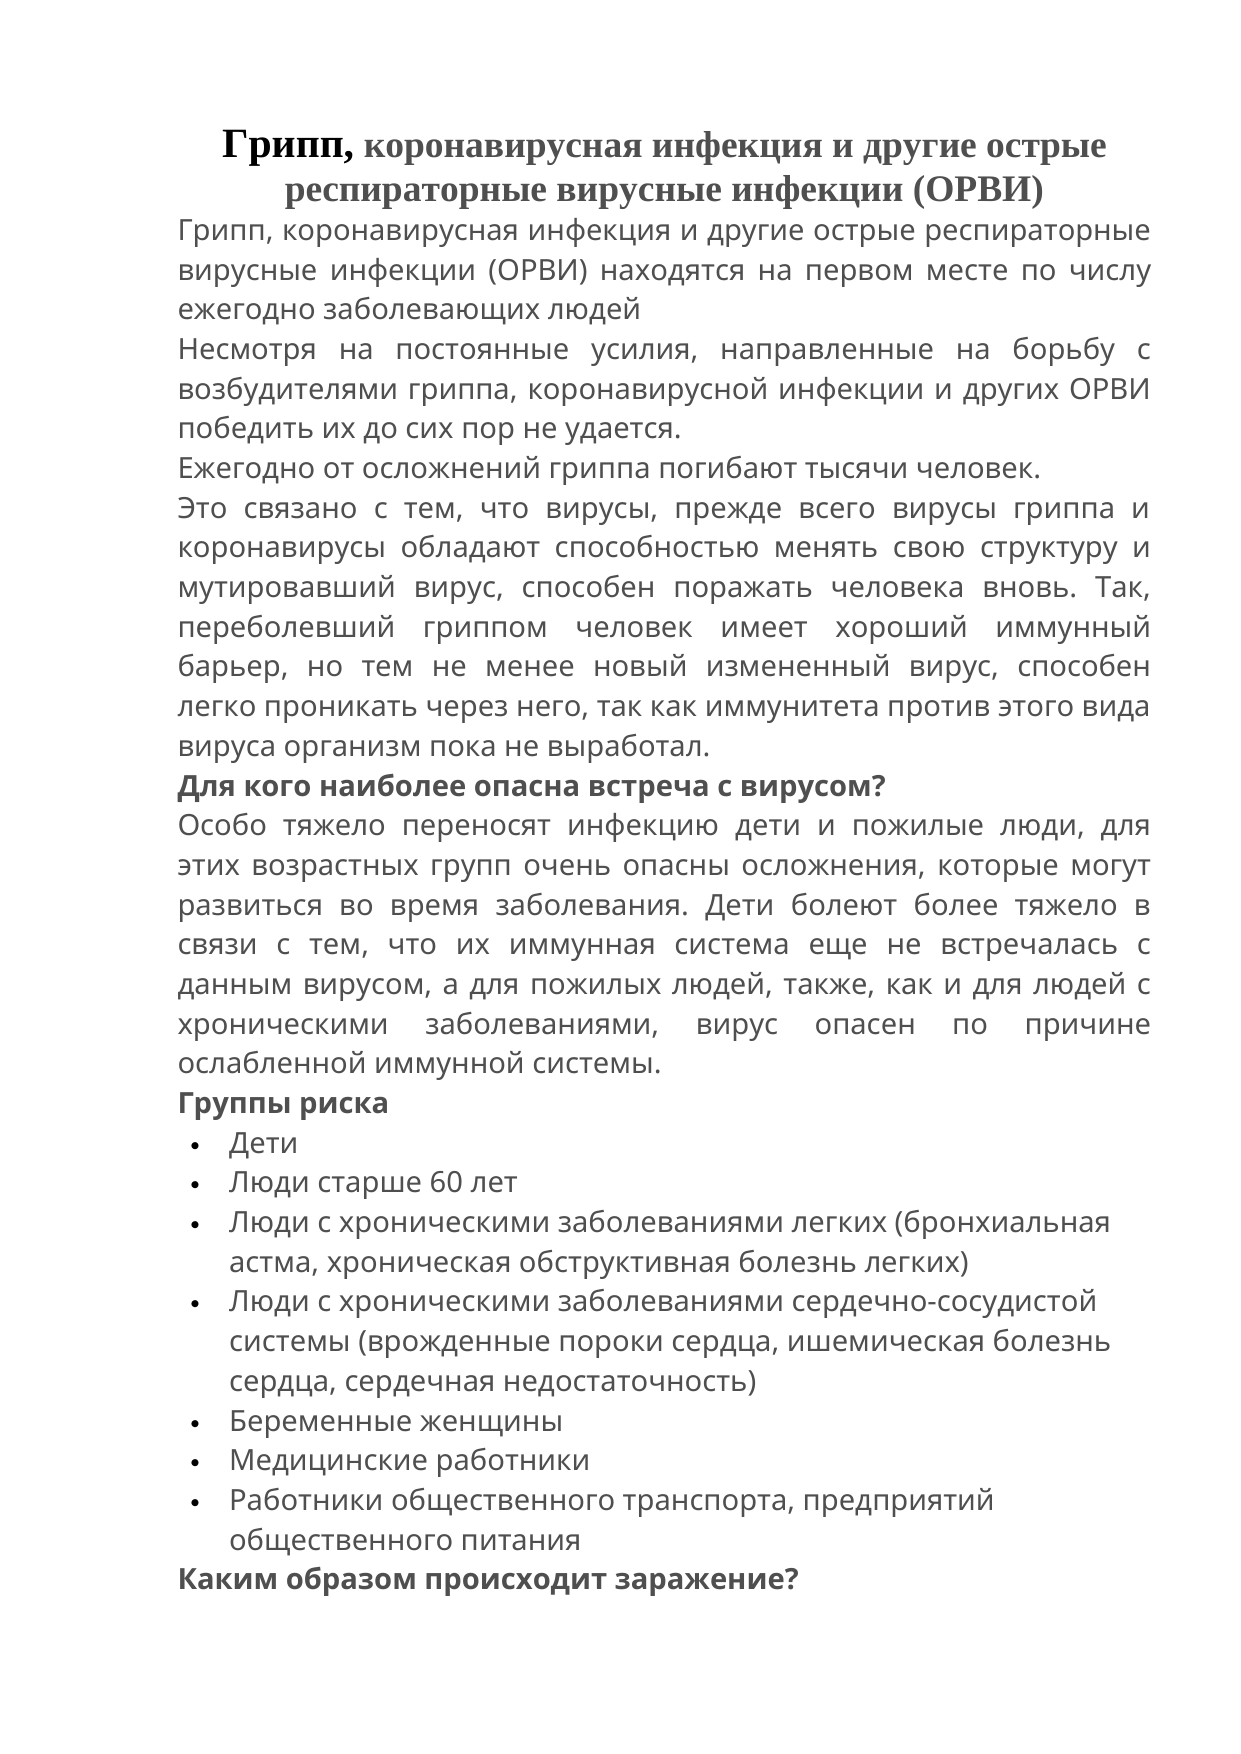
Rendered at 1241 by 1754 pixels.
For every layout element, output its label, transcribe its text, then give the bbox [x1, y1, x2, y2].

text Особо тяжело переносят инфекцию дети и пожилые люди, для этих возрастных групп очень опасны осложнения, которые могут развиться во время заболевания. Дети болеют более тяжело в связи с тем, что их иммунная система еще не встречалась с данным вирусом, а для пожилых людей, также, как и для людей с хроническими заболеваниями, вирус опасен по причине ослабленной иммунной системы. [177, 804, 1152, 1082]
text Несмотря на постоянные усилия, направленные на борьбу с возбудителями гриппа, коронавирусной инфекции и других ОРВИ победить их до сих пор не удается. [177, 328, 1152, 447]
text Это связано с тем, что вирусы, прежде всего вирусы гриппа и коронавирусы обладают способностью менять свою структуру и мутировавший вирус, способен поражать человека вновь. Так, переболевший гриппом человек имеет хороший иммунный барьер, но тем не менее новый измененный вирус, способен легко проникать через него, так как иммунитета против этого вида вируса организм пока не выработал. [177, 487, 1152, 765]
list Медицинские работники [191, 1439, 1152, 1479]
list Люди старше 60 лет [191, 1162, 1152, 1201]
list Дети [191, 1122, 1152, 1162]
text Грипп, коронавирусная инфекция и другие острые респираторные вирусные инфекции (ОРВИ) [177, 118, 1152, 209]
list Люди с хроническими заболеваниями легких (бронхиальная астма, хроническая обструктивная болезнь легких) [191, 1201, 1152, 1281]
text Ежегодно от осложнений гриппа погибают тысячи человек. [177, 447, 1152, 487]
text Группы риска [177, 1082, 1152, 1122]
list Работники общественного транспорта, предприятий общественного питания [191, 1479, 1152, 1558]
text Каким образом происходит заражение? [177, 1558, 1152, 1598]
text Для кого наиболее опасна встреча с вирусом? [177, 765, 1152, 804]
text Грипп, коронавирусная инфекция и другие острые респираторные вирусные инфекции (ОРВИ) находятся на первом месте по числу ежегодно заболевающих людей [177, 209, 1152, 328]
list Беременные женщины [191, 1400, 1152, 1439]
list Люди с хроническими заболеваниями сердечно-сосудистой системы (врожденные пороки сердца, ишемическая болезнь сердца, сердечная недостаточность) [191, 1281, 1152, 1400]
